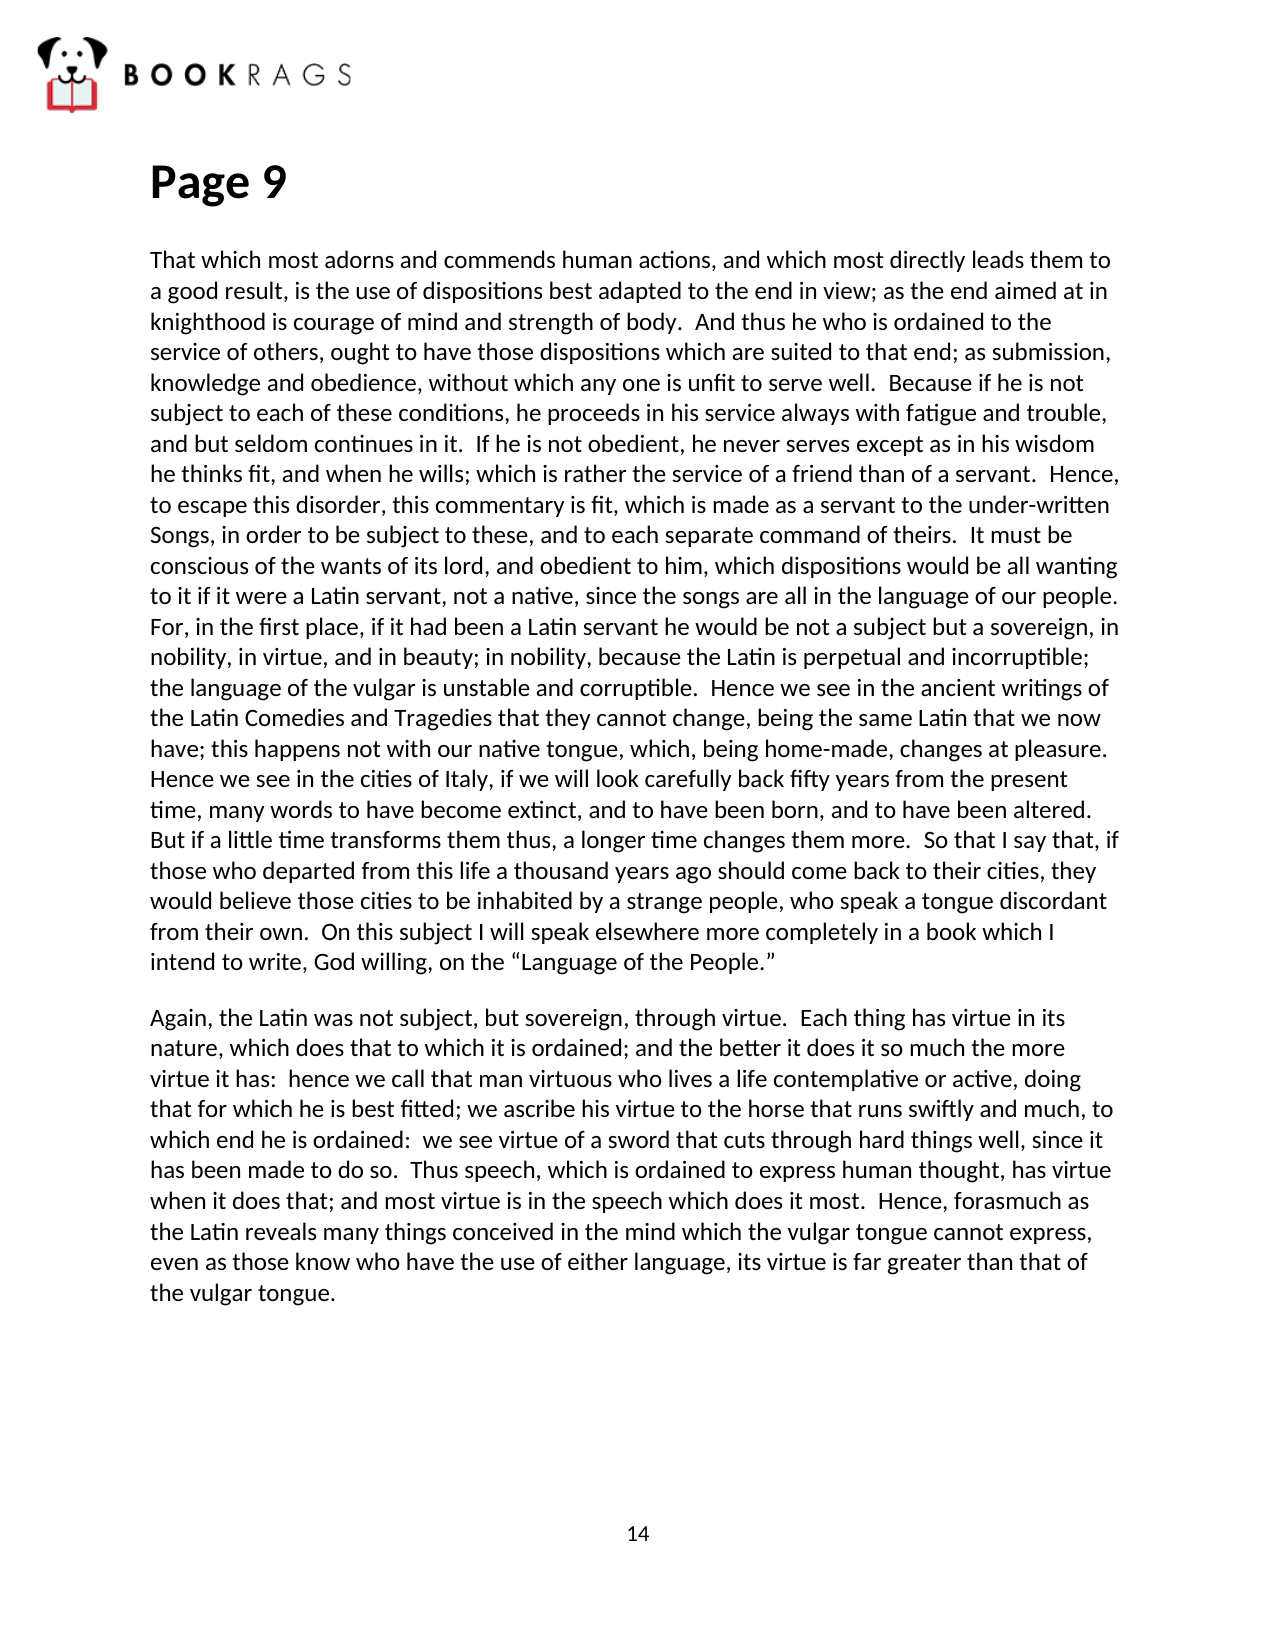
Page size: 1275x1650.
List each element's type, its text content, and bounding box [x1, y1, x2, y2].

text That which most adorns and commends human actions, and which most directly leads them to a good result, is the use of dispositions best adapted to the end in view; as the end aimed at in knighthood is courage of mind and strength of body. And thus he who is ordained to the service of others, ought to have those dispositions which are suited to that end; as submission, knowledge and obedience, without which any one is unfit to serve well. Because if he is not subject to each of these conditions, he proceeds in his service always with fatigue and trouble, and but seldom continues in it. If he is not obedient, he never serves except as in his wisdom he thinks fit, and when he wills; which is rather the service of a friend than of a servant. Hence, to escape this disorder, this commentary is fit, which is made as a servant to the under-written Songs, in order to be subject to these, and to each separate command of theirs. It must be conscious of the wants of its lord, and obedient to him, which dispositions would be all wanting to it if it were a Latin servant, not a native, since the songs are all in the language of our people. For, in the first place, if it had been a Latin servant he would be not a subject but a sovereign, in nobility, in virtue, and in beauty; in nobility, because the Latin is perpetual and incorruptible; the language of the vulgar is unstable and corruptible. Hence we see in the ancient writings of the Latin Comedies and Tragedies that they cannot change, being the same Latin that we now have; this happens not with our native tongue, which, being home-made, changes at pleasure. Hence we see in the cities of Italy, if we will look carefully back fifty years from the present time, many words to have become extinct, and to have been born, and to have been altered. But if a little time transforms them thus, a longer time changes them more. So that I say that, if those who departed from this life a thousand years ago should come back to their cities, they would believe those cities to be inhabited by a strange people, who speak a tongue discordant from their own. On this subject I will speak elsewhere more completely in a book which I intend to write, God willing, on the “Language of the People.” [150, 244, 1125, 977]
text Again, the Latin was not subject, but sovereign, through virtue. Each thing has virtue in its nature, which does that to which it is ordained; and the better it does it so much the more virtue it has: hence we call that man virtuous who lives a life contemplative or active, doing that for which he is best fitted; we ascribe his virtue to the horse that runs swiftly and much, to which end he is ordained: we see virtue of a sword that cuts through hard things well, since it has been made to do so. Thus speech, which is ordained to express human thought, has virtue when it does that; and most virtue is in the speech which does it most. Hence, forasmuch as the Latin reveals many things conceived in the mind which the vulgar tongue cannot express, even as those know who have the use of either language, its virtue is far greater than that of the vulgar tongue. [150, 1002, 1125, 1307]
text Page 9 [150, 150, 1125, 211]
picture [37, 37, 351, 113]
